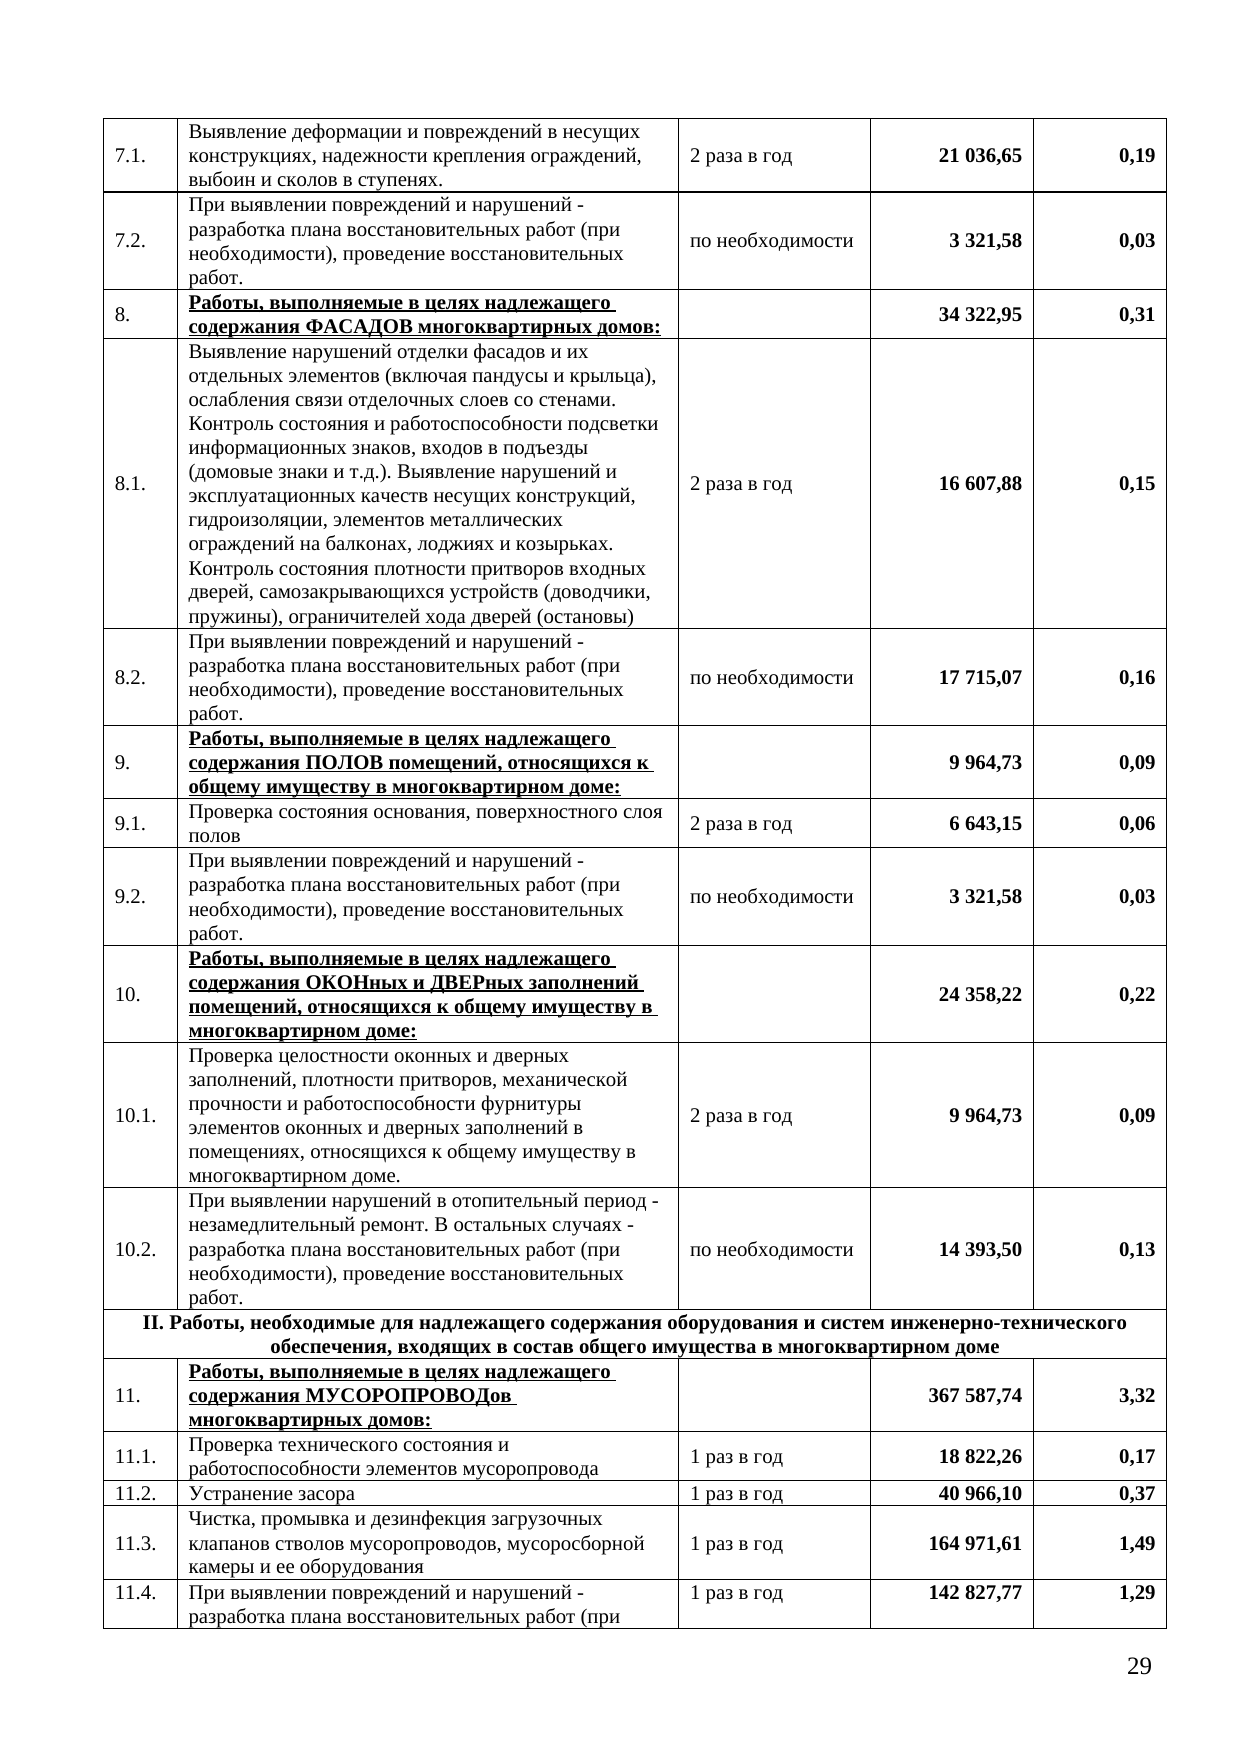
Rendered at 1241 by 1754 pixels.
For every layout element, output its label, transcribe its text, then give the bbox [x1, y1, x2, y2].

table_cell 9 964,73 [871, 1043, 1033, 1187]
table_cell 16 607,88 [871, 339, 1033, 628]
table_cell 1,49 [1034, 1506, 1166, 1578]
table_cell 3 321,58 [871, 848, 1033, 944]
table_cell 2 раза в год [679, 339, 870, 628]
table_cell Выявление нарушений отделки фасадов и их отдельных элементов (включая пандусы и крыльца), ослабления связи отделочных слоев со стенами. Контроль состояния и работоспособности подсветки информационных знаков, входов в подъезды (домовые знаки и т.д.). Выявление нарушений и эксплуатационных качеств несущих конструкций, гидроизоляции, элементов металлических ограждений на балконах, лоджиях и козырьках. Контроль состояния плотности притворов входных дверей, самозакрывающихся устройств (доводчики, пружины), ограничителей хода дверей (остановы) [178, 339, 678, 628]
table_cell 0,09 [1034, 726, 1166, 798]
table_cell Чистка, промывка и дезинфекция загрузочных клапанов стволов мусоропроводов, мусоросборной камеры и ее оборудования [178, 1506, 678, 1578]
table_cell 0,15 [1034, 339, 1166, 628]
table_cell Работы, выполняемые в целях надлежащего содержания ОКОНных и ДВЕРных заполнений помещений, относящихся к общему имуществу в многоквартирном доме: [178, 946, 678, 1042]
table_cell При выявлении повреждений и нарушений - разработка плана восстановительных работ (при необходимости), проведение восстановительных работ. [178, 193, 678, 289]
table_cell Проверка состояния основания, поверхностного слоя полов [178, 799, 678, 847]
table_cell 0,16 [1034, 629, 1166, 725]
table_cell [679, 290, 870, 338]
table_cell 3 321,58 [871, 193, 1033, 289]
table_cell Выявление деформации и повреждений в несущих конструкциях, надежности крепления ограждений, выбоин и сколов в ступенях. [178, 119, 678, 191]
table_cell 10.2. [104, 1188, 177, 1309]
table_cell 1 раз в год [679, 1481, 870, 1505]
table_cell Устранение засора [178, 1481, 678, 1505]
table_cell 11.3. [104, 1506, 177, 1578]
table_cell 11.4. [104, 1580, 177, 1628]
table_cell 1 раз в год [679, 1432, 870, 1480]
table_cell 11. [104, 1359, 177, 1431]
table_cell 0,09 [1034, 1043, 1166, 1187]
table_cell Работы, выполняемые в целях надлежащего содержания МУСОРОПРОВОДов многоквартирных домов: [178, 1359, 678, 1431]
table_cell 8. [104, 290, 177, 338]
table_cell 367 587,74 [871, 1359, 1033, 1431]
table_cell 9. [104, 726, 177, 798]
table_cell 0,06 [1034, 799, 1166, 847]
table_cell 8.2. [104, 629, 177, 725]
table_cell 0,37 [1034, 1481, 1166, 1505]
table_cell 0,17 [1034, 1432, 1166, 1480]
table_cell 0,31 [1034, 290, 1166, 338]
table_cell 14 393,50 [871, 1188, 1033, 1309]
table_cell 9.1. [104, 799, 177, 847]
table_cell 11.2. [104, 1481, 177, 1505]
table_cell [679, 946, 870, 1042]
table_cell 6 643,15 [871, 799, 1033, 847]
table_cell 8.1. [104, 339, 177, 628]
table_cell 1 раз в год [679, 1506, 870, 1578]
table_cell 0,13 [1034, 1188, 1166, 1309]
table_cell Проверка технического состояния и работоспособности элементов мусоропровода [178, 1432, 678, 1480]
table_cell При выявлении повреждений и нарушений - разработка плана восстановительных работ (при необходимости), проведение восстановительных работ. [178, 629, 678, 725]
table_cell по необходимости [679, 193, 870, 289]
table_cell 10. [104, 946, 177, 1042]
table_cell 1,29 [1034, 1580, 1166, 1628]
table_cell 21 036,65 [871, 119, 1033, 191]
table_cell по необходимости [679, 1188, 870, 1309]
table_cell 34 322,95 [871, 290, 1033, 338]
table_cell по необходимости [679, 848, 870, 944]
table_cell [679, 726, 870, 798]
table_cell При выявлении повреждений и нарушений - разработка плана восстановительных работ (при необходимости), проведение восстановительных работ. [178, 848, 678, 944]
table_cell II. Работы, необходимые для надлежащего содержания оборудования и систем инженерно-технического обеспечения, входящих в состав общего имущества в многоквартирном доме [104, 1310, 1166, 1358]
table_cell 2 раза в год [679, 1043, 870, 1187]
table_cell 164 971,61 [871, 1506, 1033, 1578]
table_cell Работы, выполняемые в целях надлежащего содержания ПОЛОВ помещений, относящихся к общему имуществу в многоквартирном доме: [178, 726, 678, 798]
table_cell 11.1. [104, 1432, 177, 1480]
table_cell 17 715,07 [871, 629, 1033, 725]
table_cell 2 раза в год [679, 119, 870, 191]
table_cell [178, 1580, 678, 1628]
table_cell 3,32 [1034, 1359, 1166, 1431]
table_cell 24 358,22 [871, 946, 1033, 1042]
table_cell 9 964,73 [871, 726, 1033, 798]
table_cell 9.2. [104, 848, 177, 944]
table_cell 18 822,26 [871, 1432, 1033, 1480]
table_cell 0,03 [1034, 848, 1166, 944]
table_cell Работы, выполняемые в целях надлежащего содержания ФАСАДОВ многоквартирных домов: [178, 290, 678, 338]
table_cell 142 827,77 [871, 1580, 1033, 1628]
table_cell 7.1. [104, 119, 177, 191]
table_cell по необходимости [679, 629, 870, 725]
table_cell 2 раза в год [679, 799, 870, 847]
table_cell 1 раз в год [679, 1580, 870, 1628]
table_cell 40 966,10 [871, 1481, 1033, 1505]
table_cell 7.2. [104, 193, 177, 289]
table_cell 0,19 [1034, 119, 1166, 191]
table_cell Проверка целостности оконных и дверных заполнений, плотности притворов, механической прочности и работоспособности фурнитуры элементов оконных и дверных заполнений в помещениях, относящихся к общему имуществу в многоквартирном доме. [178, 1043, 678, 1187]
table_cell 0,03 [1034, 193, 1166, 289]
table_cell При выявлении нарушений в отопительный период - незамедлительный ремонт. В остальных случаях - разработка плана восстановительных работ (при необходимости), проведение восстановительных работ. [178, 1188, 678, 1309]
table_cell 0,22 [1034, 946, 1166, 1042]
table_cell [679, 1359, 870, 1431]
table_cell 10.1. [104, 1043, 177, 1187]
